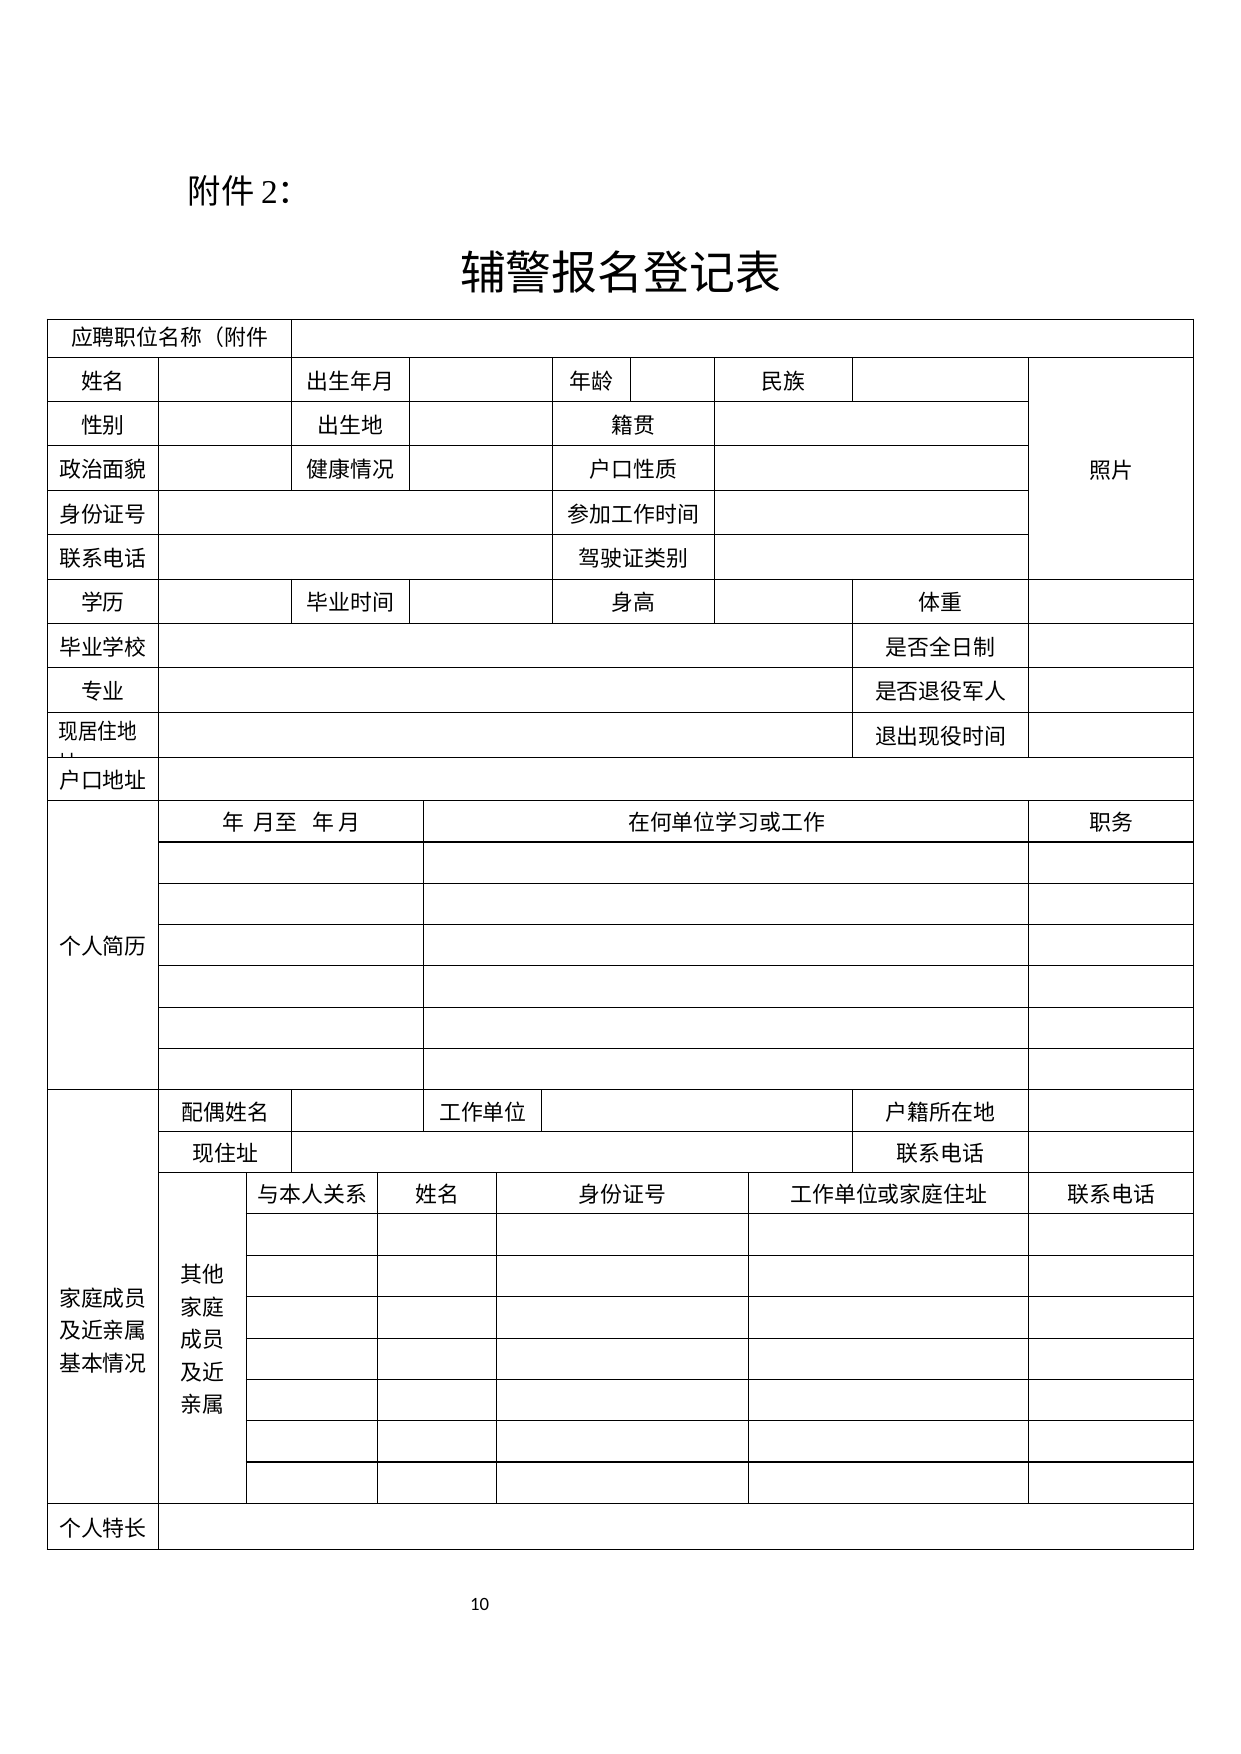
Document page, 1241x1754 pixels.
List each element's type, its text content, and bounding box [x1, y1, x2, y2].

table_cell [1029, 966, 1193, 1007]
table_cell 照片 [1029, 358, 1193, 579]
table_cell 性别 [48, 402, 158, 445]
table_cell [1029, 713, 1193, 757]
table_cell [1029, 580, 1193, 623]
table_cell 户口地址 [48, 758, 158, 800]
table_cell 出生年月 [292, 358, 409, 401]
table_cell 户口性质 [553, 446, 714, 490]
table_cell 毕业学校 [48, 624, 158, 667]
table_cell 身份证号 [497, 1173, 748, 1213]
table_cell [715, 402, 1028, 445]
table_cell [247, 1463, 377, 1503]
table_cell [1029, 668, 1193, 712]
table_cell [1029, 1256, 1193, 1296]
table_cell 与本人关系 [247, 1173, 377, 1213]
table_cell 个人特长 [48, 1504, 158, 1549]
table_cell 年龄 [553, 358, 630, 401]
table_cell [497, 1256, 748, 1296]
table_cell 其他家庭成员及近亲属 [159, 1173, 246, 1503]
table_cell [424, 925, 1028, 965]
table_cell [1029, 1049, 1193, 1089]
table_cell [159, 1049, 423, 1089]
table_header 应聘职位名称（附件1） [48, 320, 291, 357]
table_cell [424, 884, 1028, 924]
table_cell 联系电话 [48, 535, 158, 579]
table_cell [424, 1049, 1028, 1089]
table_cell [159, 966, 423, 1007]
table_cell [497, 1339, 748, 1379]
table_cell [1029, 1090, 1193, 1131]
table_cell [424, 843, 1028, 882]
table_cell [715, 535, 1028, 579]
table_cell 民族 [715, 358, 852, 401]
table_cell 工作单位或家庭住址 [749, 1173, 1028, 1213]
table_cell 联系电话 [853, 1132, 1028, 1172]
table_cell [749, 1463, 1028, 1503]
table_cell 毕业时间 [292, 580, 409, 623]
table_cell [378, 1214, 496, 1255]
table_cell [159, 491, 552, 534]
table_cell [497, 1421, 748, 1461]
table_cell [247, 1421, 377, 1461]
table_cell [247, 1256, 377, 1296]
table_cell [410, 358, 552, 401]
table_cell [424, 1008, 1028, 1048]
table_cell [159, 668, 852, 712]
table_cell [631, 358, 714, 401]
table_cell [410, 580, 552, 623]
table_cell [497, 1214, 748, 1255]
table_cell 家庭成员及近亲属基本情况 [48, 1090, 158, 1503]
table_cell [715, 491, 1028, 534]
table_cell [410, 446, 552, 490]
table_cell 学历 [48, 580, 158, 623]
table_cell 身高 [553, 580, 714, 623]
table_cell [749, 1297, 1028, 1337]
table_cell 姓名 [378, 1173, 496, 1213]
table_cell [715, 446, 1028, 490]
table_cell [378, 1463, 496, 1503]
table_cell [247, 1339, 377, 1379]
table_cell [159, 884, 423, 924]
table_cell [1029, 1297, 1193, 1337]
table_cell [497, 1380, 748, 1420]
table_cell [292, 1132, 852, 1172]
table_cell [247, 1297, 377, 1337]
table_cell [247, 1380, 377, 1420]
table_cell 是否退役军人 [853, 668, 1028, 712]
table_cell [497, 1297, 748, 1337]
table_cell 联系电话 [1029, 1173, 1193, 1213]
table_cell [159, 713, 852, 757]
table_cell [749, 1421, 1028, 1461]
table_cell [749, 1256, 1028, 1296]
text 附件2： [187, 156, 1053, 221]
text 辅警报名登记表 [187, 221, 1053, 318]
table_cell [378, 1256, 496, 1296]
table_cell [542, 1090, 852, 1131]
table_cell 配偶姓名 [159, 1090, 291, 1131]
table_cell [749, 1339, 1028, 1379]
table_cell [1029, 1339, 1193, 1379]
table_cell [159, 358, 291, 401]
table_cell [749, 1214, 1028, 1255]
table_cell 出生地 [292, 402, 409, 445]
table_cell 户籍所在地 [853, 1090, 1028, 1131]
table_cell [159, 758, 1193, 800]
table_cell [159, 843, 423, 882]
table_cell [1029, 1132, 1193, 1172]
table_cell [378, 1421, 496, 1461]
table_cell [159, 1504, 1193, 1549]
table_cell 姓名 [48, 358, 158, 401]
table_cell 健康情况 [292, 446, 409, 490]
table_cell 退出现役时间 [853, 713, 1028, 757]
table_cell [497, 1463, 748, 1503]
table_cell [1029, 1008, 1193, 1048]
table_cell [1029, 1380, 1193, 1420]
table_cell [1029, 1421, 1193, 1461]
table_cell [410, 402, 552, 445]
table_cell [159, 624, 852, 667]
table_cell 现住址 [159, 1132, 291, 1172]
table_cell [159, 446, 291, 490]
table_cell 在何单位学习或工作 [424, 801, 1028, 841]
table_cell [1029, 1214, 1193, 1255]
table_cell 年 月至 年 月 [159, 801, 423, 841]
table_cell [378, 1297, 496, 1337]
table_cell [159, 1008, 423, 1048]
table_cell [1029, 884, 1193, 924]
table_cell 籍贯 [553, 402, 714, 445]
table_cell [247, 1214, 377, 1255]
table_cell [1029, 843, 1193, 882]
table_cell [1029, 624, 1193, 667]
table_cell 身份证号 [48, 491, 158, 534]
table_cell 是否全日制 [853, 624, 1028, 667]
table_cell [159, 580, 291, 623]
table_cell 政治面貌 [48, 446, 158, 490]
table_cell 驾驶证类别 [553, 535, 714, 579]
table_cell [159, 535, 552, 579]
table_cell [378, 1380, 496, 1420]
table_cell 体重 [853, 580, 1028, 623]
table_cell [159, 925, 423, 965]
table_cell [424, 966, 1028, 1007]
table_cell 参加工作时间 [553, 491, 714, 534]
table_cell [1029, 925, 1193, 965]
table_cell [292, 1090, 423, 1131]
table_cell [378, 1339, 496, 1379]
table_cell 专业 [48, 668, 158, 712]
table_cell [853, 358, 1028, 401]
table_cell [749, 1380, 1028, 1420]
table_header [292, 320, 1193, 357]
table_cell 工作单位 [424, 1090, 541, 1131]
table_cell 职务 [1029, 801, 1193, 841]
table_cell 现居住地址 [48, 713, 158, 757]
table_cell [159, 402, 291, 445]
table_cell [1029, 1463, 1193, 1503]
table_cell [715, 580, 852, 623]
table_cell 个人简历 [48, 801, 158, 1089]
